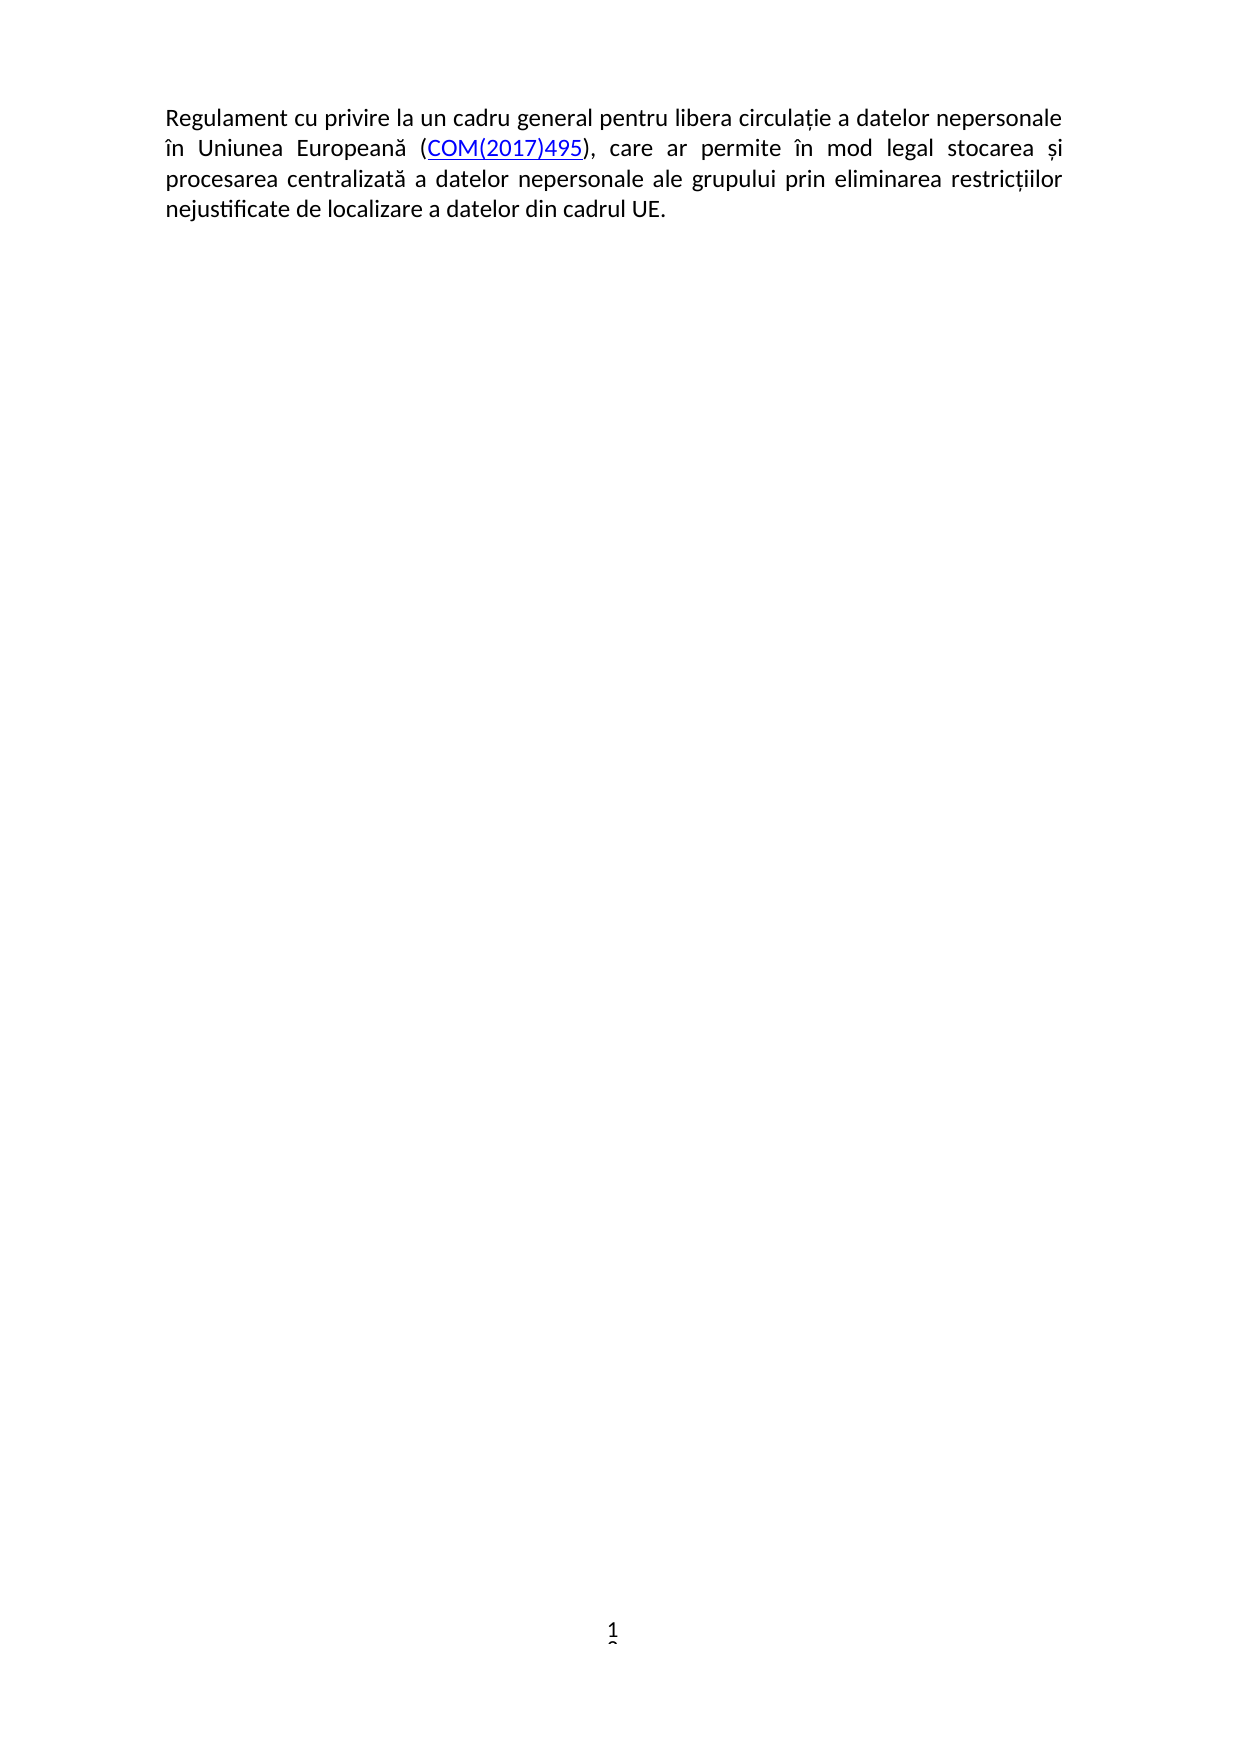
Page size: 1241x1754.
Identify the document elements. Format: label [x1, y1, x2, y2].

text [165, 102, 1064, 224]
